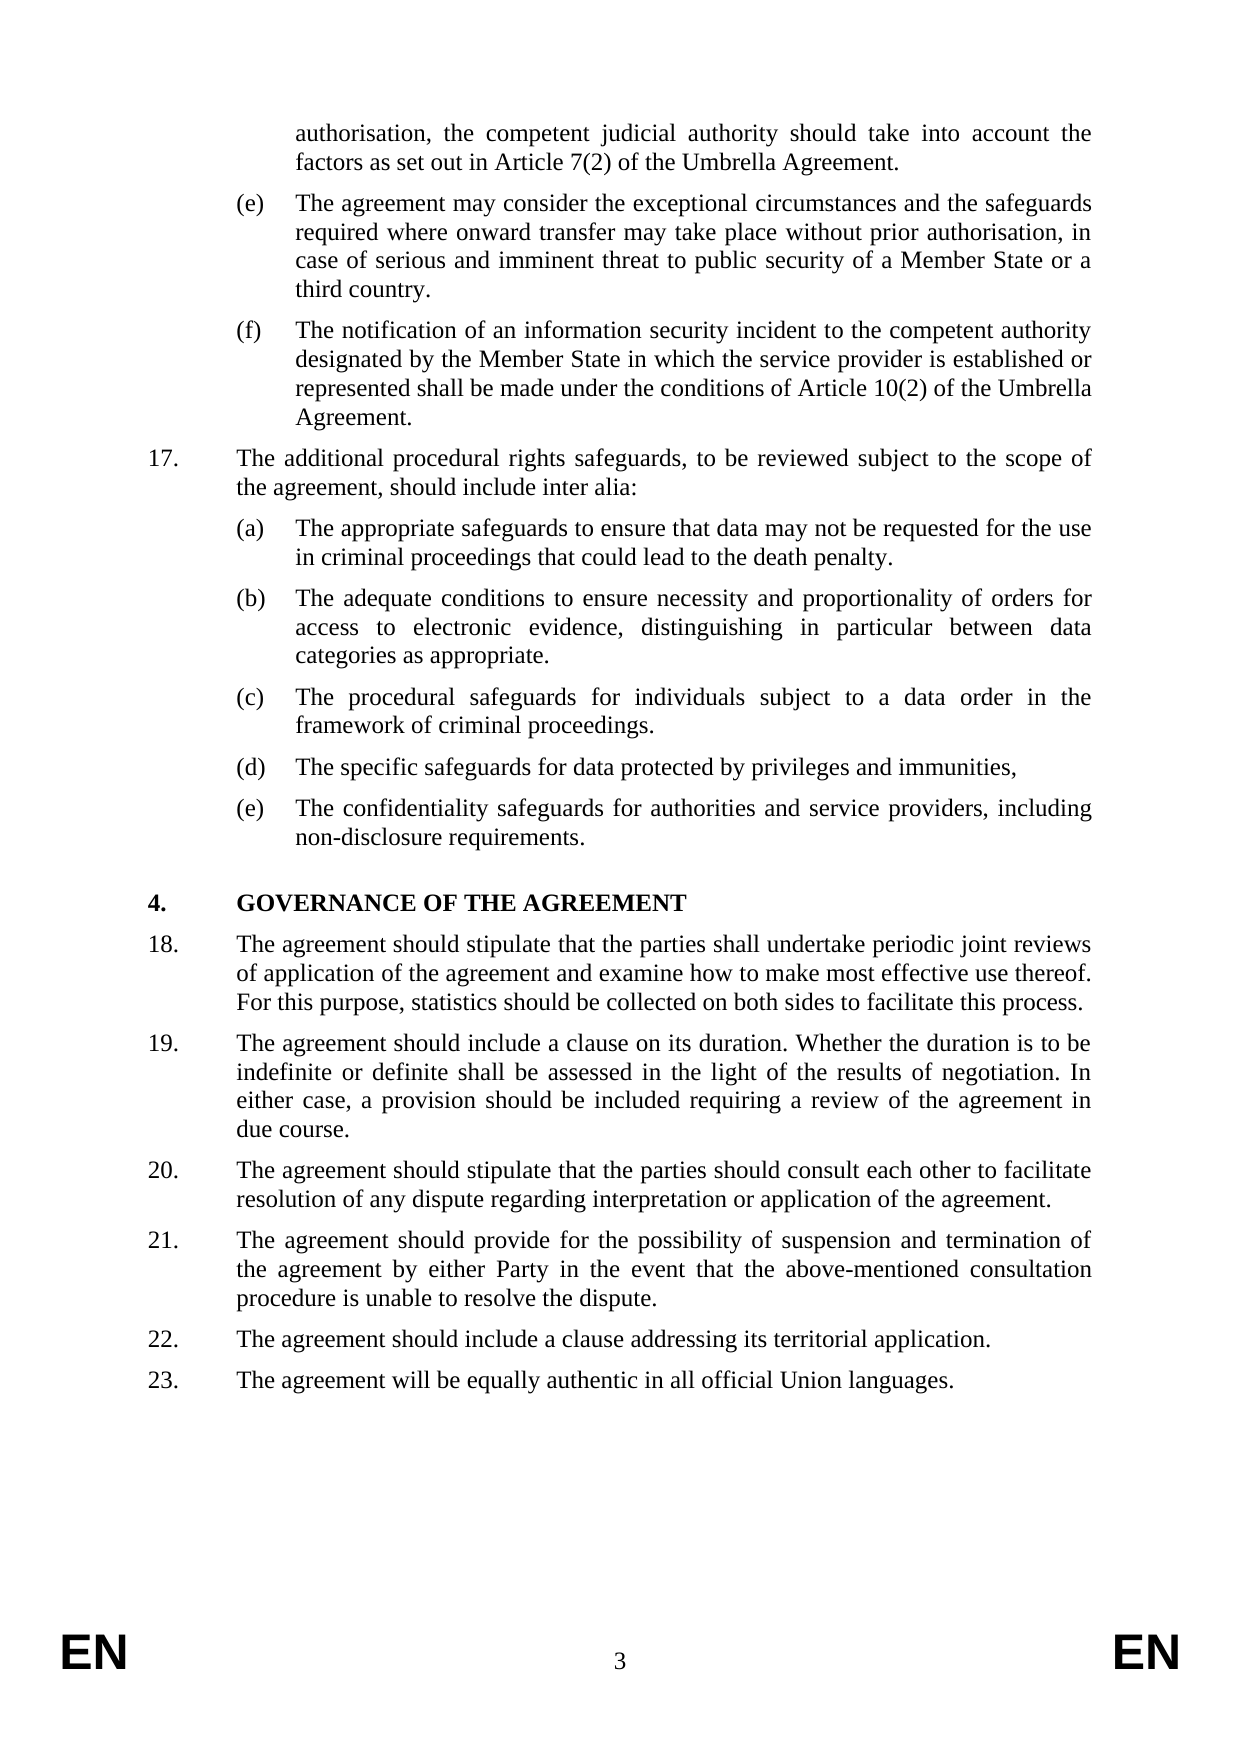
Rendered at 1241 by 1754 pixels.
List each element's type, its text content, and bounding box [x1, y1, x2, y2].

text The agreement should stipulate that the parties should consult each other to facilitate resolution of any dispute regarding interpretation or application of the agreement. [148, 1156, 1093, 1213]
subtitle GOVERNANCE OF THE AGREEMENT [148, 888, 1093, 917]
text The agreement should stipulate that the parties shall undertake periodic joint reviews of application of the agreement and examine how to make most effective use thereof. For this purpose, statistics should be collected on both sides to facilitate this process. [148, 929, 1093, 1016]
list The procedural safeguards for individuals subject to a data order in the framework of criminal proceedings. [236, 682, 1093, 739]
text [236, 118, 1093, 176]
text The agreement will be equally authentic in all official Union languages. [148, 1366, 1093, 1394]
list The adequate conditions to ensure necessity and proportionality of orders for access to electronic evidence, distinguishing in particular between data categories as appropriate. [236, 583, 1093, 669]
text The agreement may consider the exceptional circumstances and the safeguards required where onward transfer may take place without prior authorisation, in case of serious and imminent threat to public security of a Member State or a third country. [236, 188, 1093, 303]
text The agreement should include a clause addressing its territorial application. [148, 1324, 1093, 1353]
text The additional procedural rights safeguards, to be reviewed subject to the scope of the agreement, should include inter alia: [148, 443, 1093, 501]
list The specific safeguards for data protected by privileges and immunities, [236, 752, 1093, 781]
text The agreement should include a clause on its duration. Whether the duration is to be indefinite or definite shall be assessed in the light of the results of negotiation. In either case, a provision should be included requiring a review of the agreement in due course. [148, 1028, 1093, 1143]
text The agreement should provide for the possibility of suspension and termination of the agreement by either Party in the event that the above-mentioned consultation procedure is unable to resolve the dispute. [148, 1226, 1093, 1312]
list The confidentiality safeguards for authorities and service providers, including non-disclosure requirements. [236, 793, 1093, 851]
text The notification of an information security incident to the competent authority designated by the Member State in which the service provider is established or represented shall be made under the conditions of Article 10(2) of the Umbrella Agreement. [236, 316, 1093, 431]
list The appropriate safeguards to ensure that data may not be requested for the use in criminal proceedings that could lead to the death penalty. [236, 513, 1093, 571]
